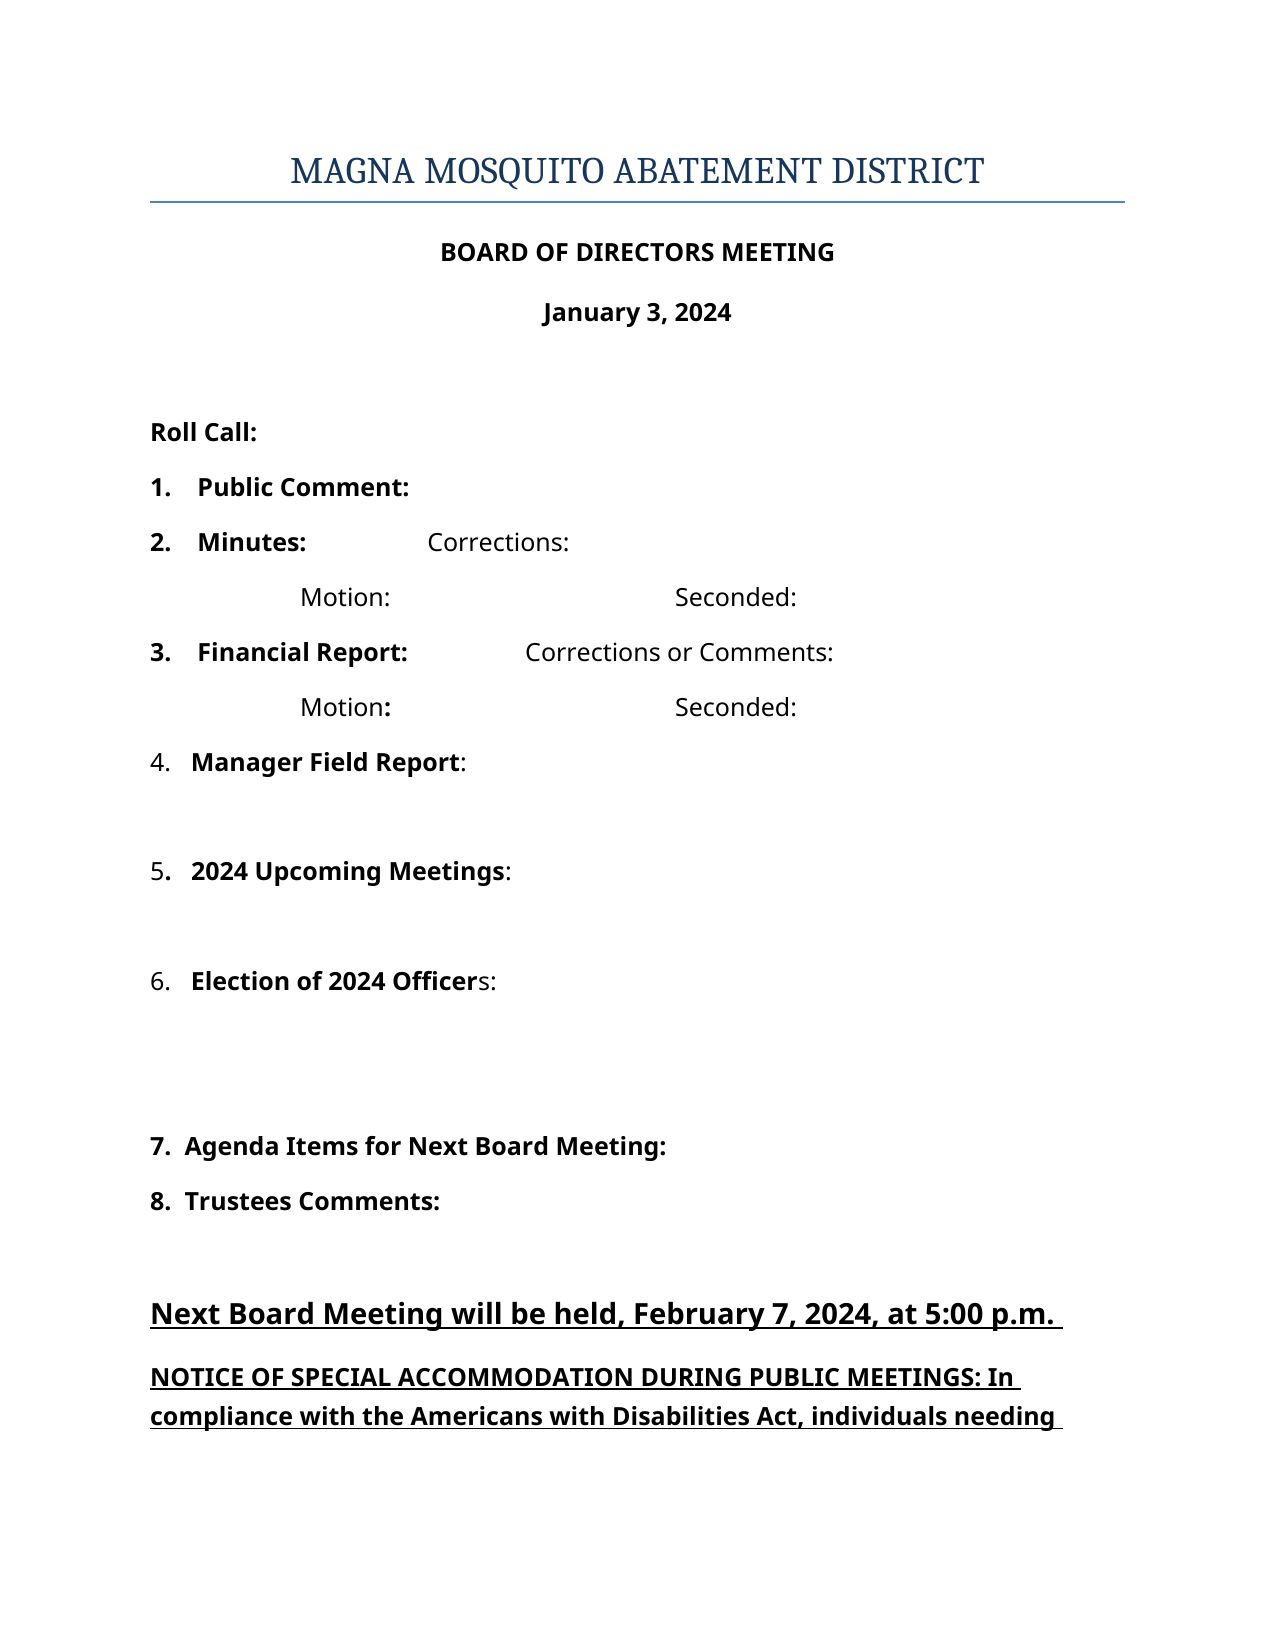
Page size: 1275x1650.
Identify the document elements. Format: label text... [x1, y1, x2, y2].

text 1. Public Comment: [150, 470, 1125, 504]
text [150, 1359, 1125, 1433]
text 6. Election of 2024 Officers: [150, 964, 1125, 998]
text 2. Minutes: Corrections: [150, 524, 1125, 559]
title MAGNA MOSQUITO ABATEMENT DISTRICT [150, 150, 1125, 201]
text BOARD OF DIRECTORS MEETING [150, 235, 1125, 269]
text January 3, 2024 [150, 295, 1125, 329]
text Motion: Seconded: [225, 689, 1125, 723]
text Next Board Meeting will be held, February 7, 2024, at 5:00 p.m. [150, 1293, 1125, 1333]
text 7. Agenda Items for Next Board Meeting: [150, 1128, 1125, 1162]
text 5. 2024 Upcoming Meetings: [150, 854, 1125, 888]
text 4. Manager Field Report: [150, 744, 1125, 778]
text 8. Trustees Comments: [150, 1183, 1125, 1217]
text Motion: Seconded: [150, 579, 1125, 613]
text 3. Financial Report: Corrections or Comments: [150, 634, 1125, 668]
text Roll Call: [150, 415, 1125, 449]
